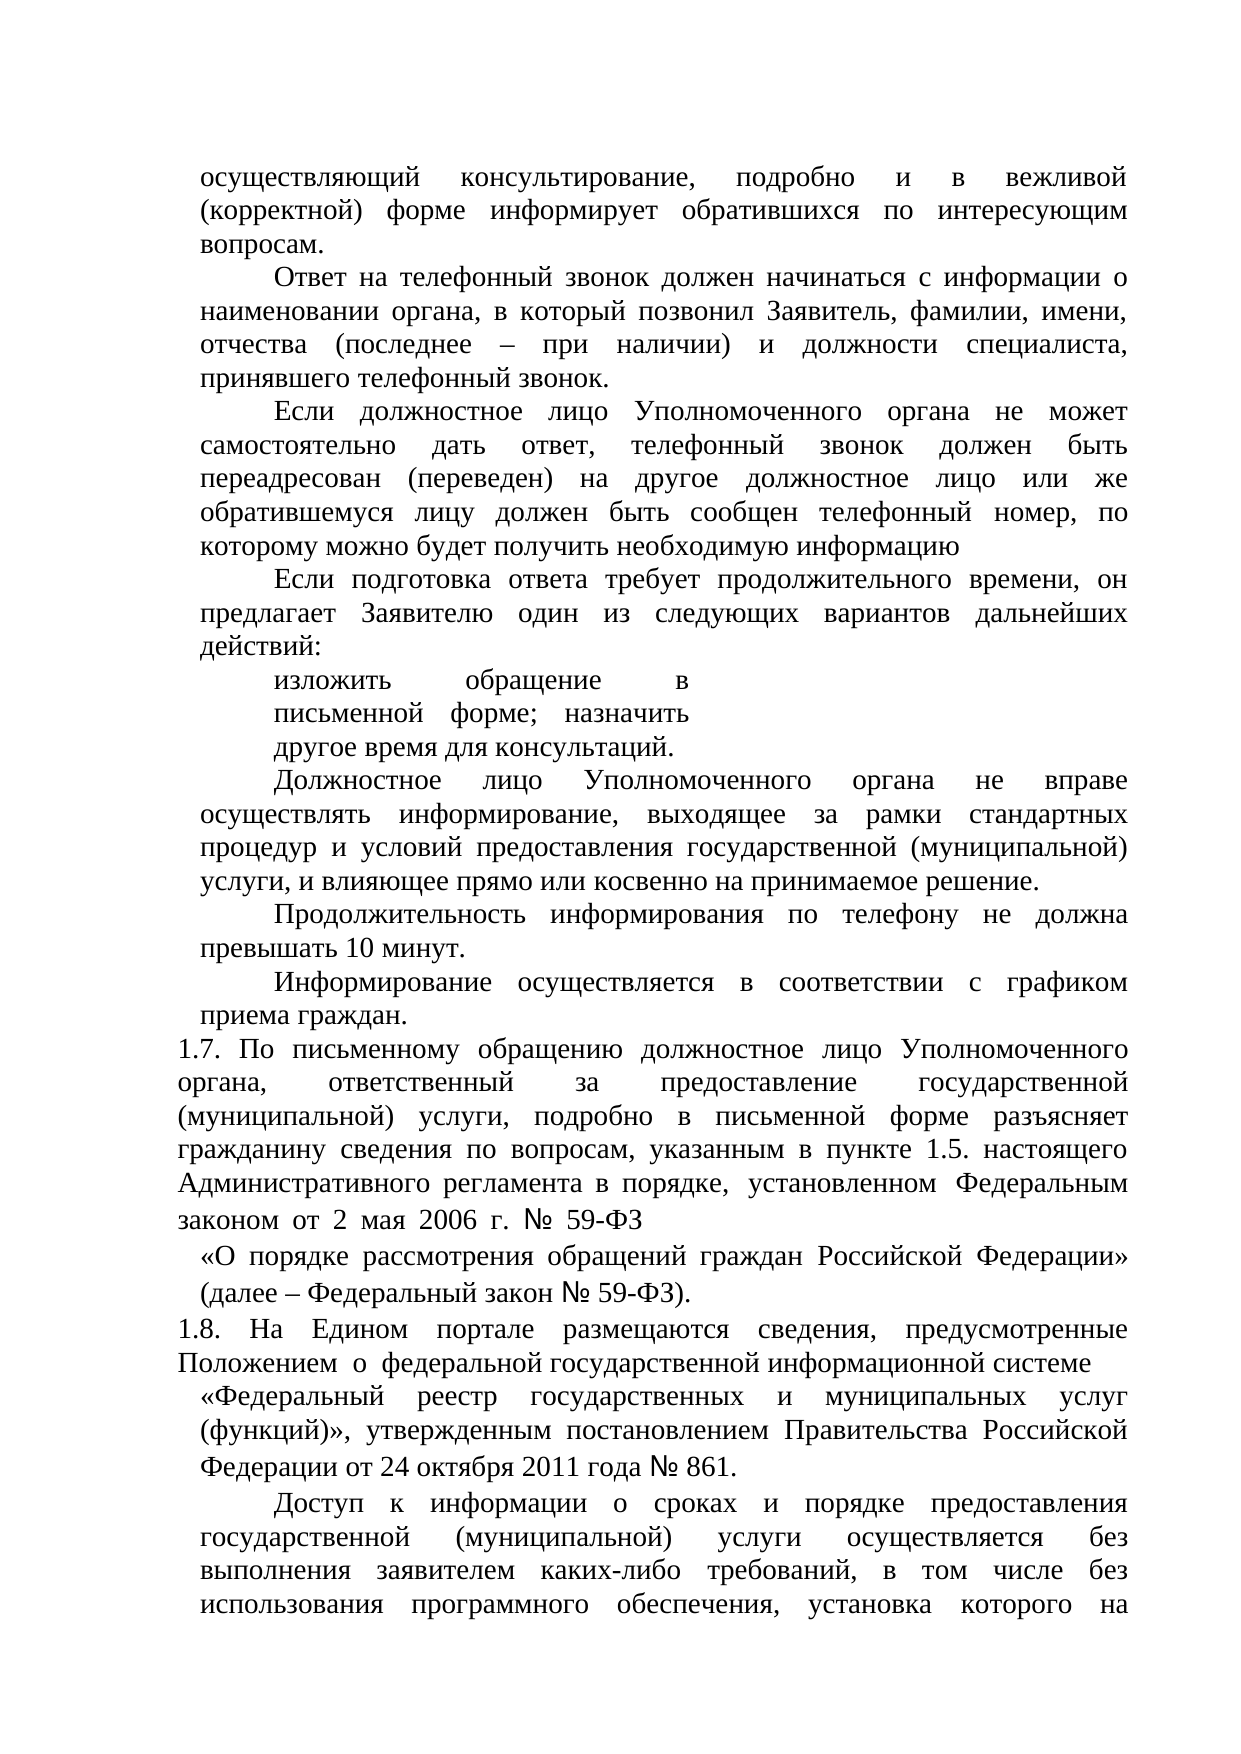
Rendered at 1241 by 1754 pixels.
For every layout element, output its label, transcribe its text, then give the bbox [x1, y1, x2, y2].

text осуществляющий консультирование, подробно и в вежливой (корректной) форме информирует обратившихся по интересующим вопросам. [200, 159, 1128, 259]
text «О порядке рассмотрения обращений граждан Российской Федерации» (далее – Федеральный закон № 59-ФЗ). [200, 1238, 1129, 1311]
text 1.7. По письменному обращению должностное лицо Уполномоченного органа, ответственный за предоставление государственной (муниципальной) услуги, подробно в письменной форме разъясняет гражданину сведения по вопросам, указанным в пункте 1.5. настоящего Административного регламента в порядке, установленном Федеральным законом от 2 мая 2006 г. № 59-ФЗ [177, 1031, 1128, 1238]
text Ответ на телефонный звонок должен начинаться с информации о наименовании органа, в который позвонил Заявитель, фамилии, имени, отчества (последнее – при наличии) и должности специалиста, принявшего телефонный звонок. [200, 259, 1128, 393]
text Продолжительность информирования по телефону не должна превышать 10 минут. [200, 897, 1129, 964]
text «Федеральный реестр государственных и муниципальных услуг (функций)», утвержденным постановлением Правительства Российской Федерации от 24 октября 2011 года № 861. [200, 1378, 1128, 1485]
text Если должностное лицо Уполномоченного органа не может самостоятельно дать ответ, телефонный звонок должен быть переадресован (переведен) на другое должностное лицо или же обратившемуся лицу должен быть сообщен телефонный номер, по которому можно будет получить необходимую информацию [200, 393, 1128, 561]
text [200, 1485, 1129, 1619]
text Если подготовка ответа требует продолжительного времени, он предлагает Заявителю один из следующих вариантов дальнейших действий: [200, 561, 1128, 662]
text Должностное лицо Уполномоченного органа не вправе осуществлять информирование, выходящее за рамки стандартных процедур и условий предоставления государственной (муниципальной) услуги, и влияющее прямо или косвенно на принимаемое решение. [200, 762, 1128, 897]
text 1.8. На Едином портале размещаются сведения, предусмотренные Положением о федеральной государственной информационной системе [177, 1311, 1128, 1378]
text Информирование осуществляется в соответствии с графиком приема граждан. [200, 964, 1128, 1031]
text изложить обращение в письменной форме; назначить другое время для консультаций. [273, 662, 689, 762]
